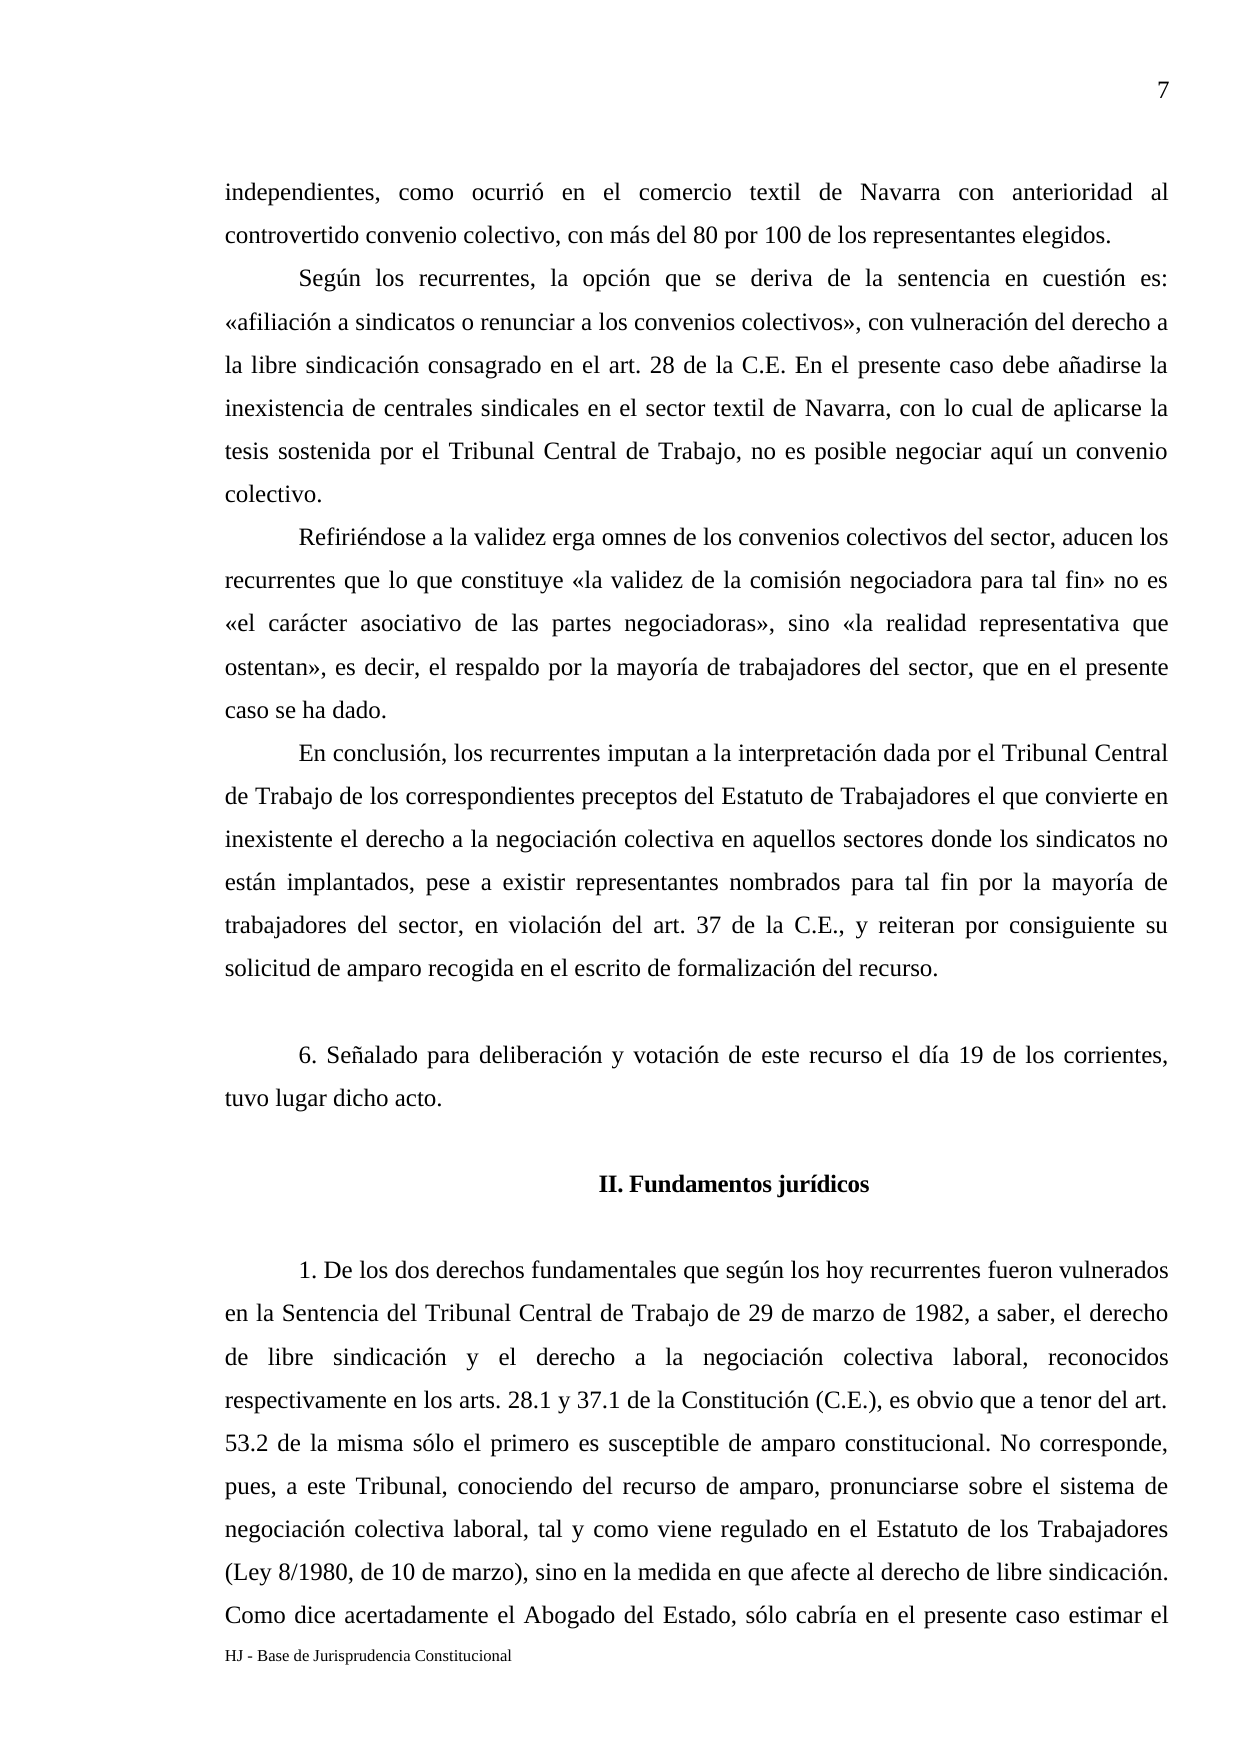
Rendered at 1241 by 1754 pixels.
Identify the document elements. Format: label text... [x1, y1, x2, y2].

text 6. Señalado para deliberación y votación de este recurso el día 19 de los corrientes, tuvo lugar dicho acto. [224, 1040, 1169, 1112]
subtitle II. Fundamentos jurídicos [224, 1169, 1169, 1198]
text Según los recurrentes, la opción que se deriva de la sentencia en cuestión es: «afiliación a sindicatos o renunciar a los convenios colectivos», con vulneración del derecho a la libre sindicación consagrado en el art. 28 de la C.E. En el presente caso debe añadirse la inexistencia de centrales sindicales en el sector textil de Navarra, con lo cual de aplicarse la tesis sostenida por el Tribunal Central de Trabajo, no es posible negociar aquí un convenio colectivo. [224, 263, 1169, 508]
text En conclusión, los recurrentes imputan a la interpretación dada por el Tribunal Central de Trabajo de los correspondientes preceptos del Estatuto de Trabajadores el que convierte en inexistente el derecho a la negociación colectiva en aquellos sectores donde los sindicatos no están implantados, pese a existir representantes nombrados para tal fin por la mayoría de trabajadores del sector, en violación del art. 37 de la C.E., y reiteran por consiguiente su solicitud de amparo recogida en el escrito de formalización del recurso. [224, 738, 1169, 982]
text Refiriéndose a la validez erga omnes de los convenios colectivos del sector, aducen los recurrentes que lo que constituye «la validez de la comisión negociadora para tal fin» no es «el carácter asociativo de las partes negociadoras», sino «la realidad representativa que ostentan», es decir, el respaldo por la mayoría de trabajadores del sector, que en el presente caso se ha dado. [224, 522, 1169, 723]
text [224, 177, 1169, 249]
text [224, 1255, 1169, 1629]
